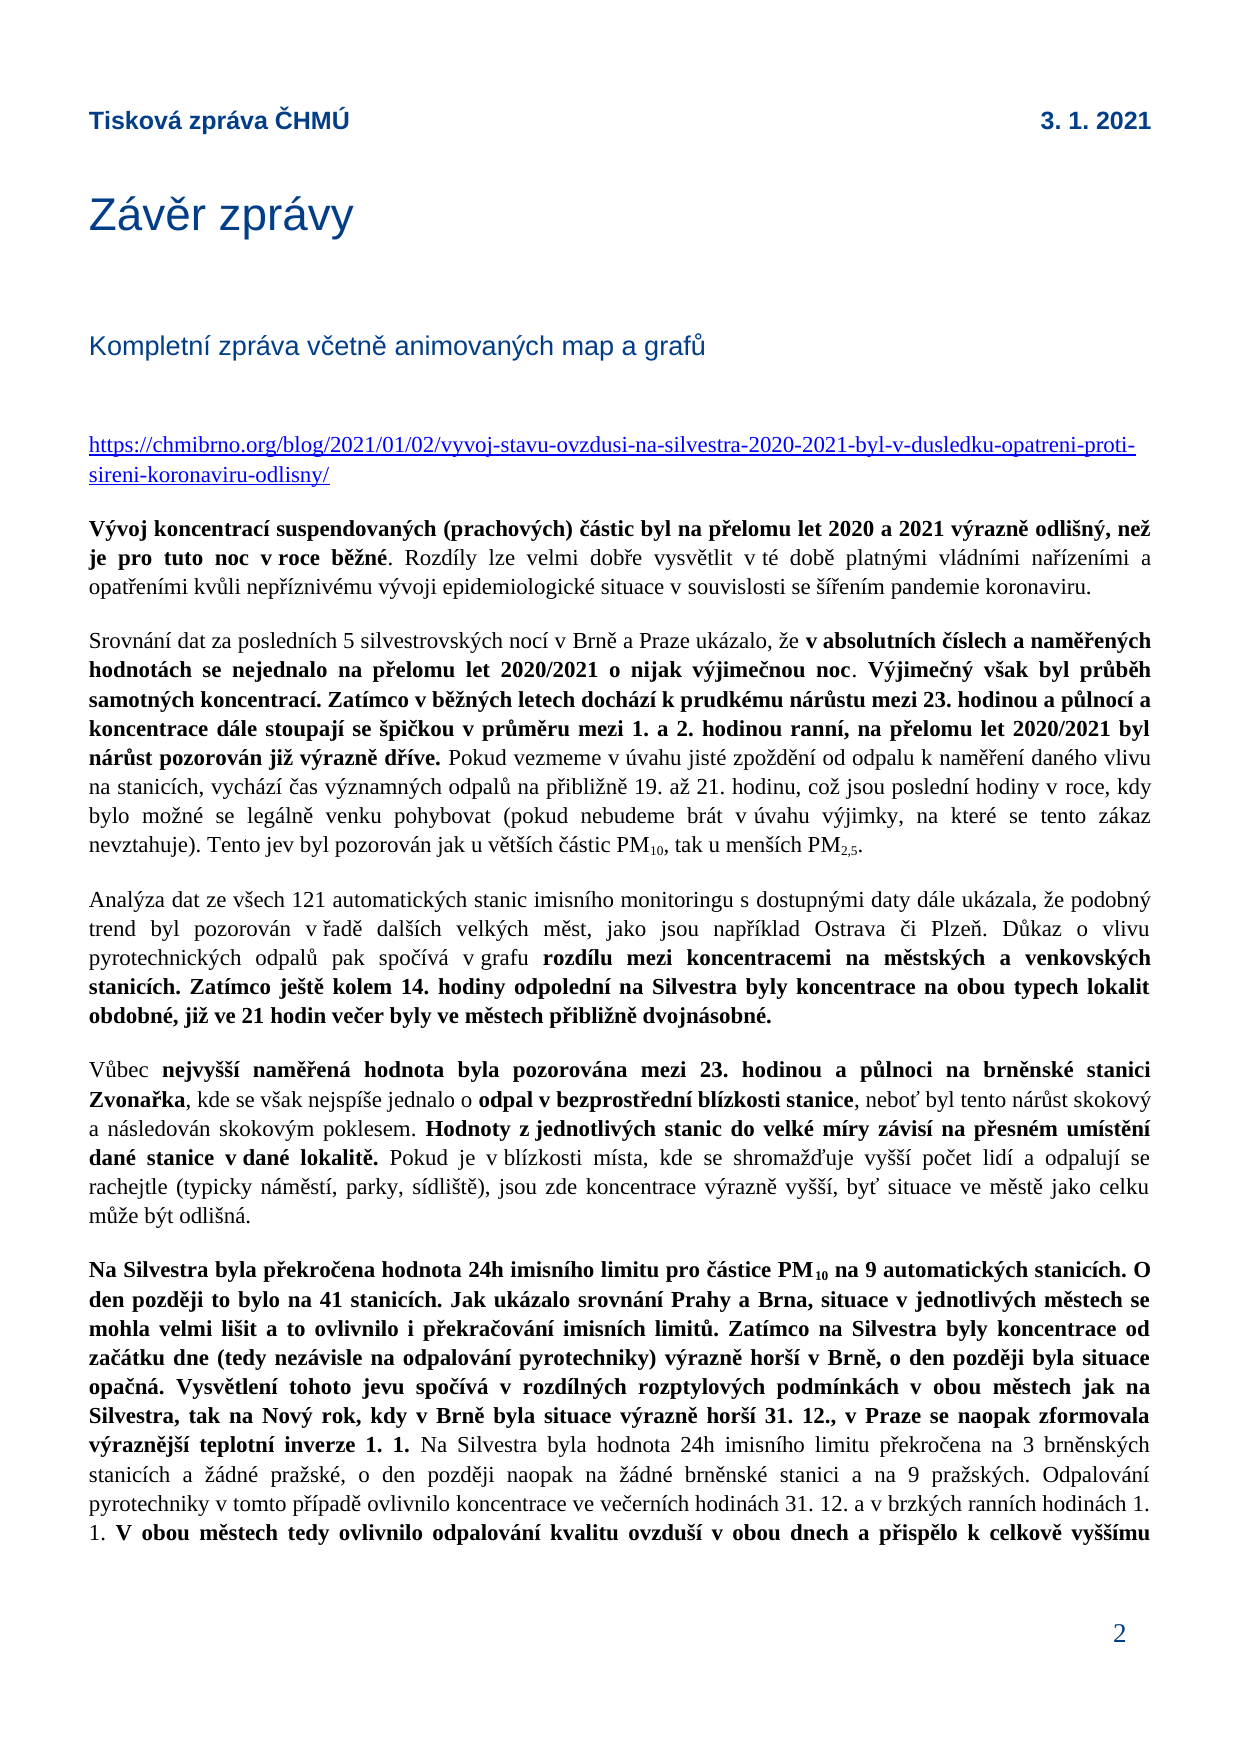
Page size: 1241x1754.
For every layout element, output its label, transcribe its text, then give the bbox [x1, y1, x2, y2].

subtitle Kompletní zpráva včetně animovaných map a grafů [89, 328, 1152, 363]
text https://chmibrno.org/blog/2021/01/02/vyvoj-stavu-ovzdusi-na-silvestra-2020-2021-byl-v-dusledku-opatreni-proti-sireni-koronaviru-odlisny/ [89, 400, 1152, 488]
subtitle Závěr zprávy [89, 187, 1152, 240]
text Vývoj koncentrací suspendovaných (prachových) částic byl na přelomu let 2020 a 2021 výrazně odlišný, než je pro tuto noc v roce běžné. Rozdíly lze velmi dobře vysvětlit v té době platnými vládními nařízeními a opatřeními kvůli nepříznivému vývoji epidemiologické situace v souvislosti se šířením pandemie koronaviru. [89, 513, 1152, 600]
text Srovnání dat za posledních 5 silvestrovských nocí v Brně a Praze ukázalo, že v absolutních číslech a naměřených hodnotách se nejednalo na přelomu let 2020/2021 o nijak výjimečnou noc. Výjimečný však byl průběh samotných koncentrací. Zatímco v běžných letech dochází k prudkému nárůstu mezi 23. hodinou a půlnocí a koncentrace dále stoupají se špičkou v průměru mezi 1. a 2. hodinou ranní, na přelomu let 2020/2021 byl nárůst pozorován již výrazně dříve. Pokud vezmeme v úvahu jisté zpoždění od odpalu k naměření daného vlivu na stanicích, vychází čas významných odpalů na přibližně 19. až 21. hodinu, což jsou poslední hodiny v roce, kdy bylo možné se legálně venku pohybovat (pokud nebudeme brát v úvahu výjimky, na které se tento zákaz nevztahuje). Tento jev byl pozorován jak u větších částic PM10, tak u menších PM2,5. [89, 625, 1152, 859]
text Vůbec nejvyšší naměřená hodnota byla pozorována mezi 23. hodinou a půlnoci na brněnské stanici Zvonařka, kde se však nejspíše jednalo o odpal v bezprostřední blízkosti stanice, neboť byl tento nárůst skokový a následován skokovým poklesem. Hodnoty z jednotlivých stanic do velké míry závisí na přesném umístění dané stanice v dané lokalitě. Pokud je v blízkosti místa, kde se shromažďuje vyšší počet lidí a odpalují se rachejtle (typicky náměstí, parky, sídliště), jsou zde koncentrace výrazně vyšší, byť situace ve městě jako celku může být odlišná. [89, 1054, 1152, 1229]
text Analýza dat ze všech 121 automatických stanic imisního monitoringu s dostupnými daty dále ukázala, že podobný trend byl pozorován v řadě dalších velkých měst, jako jsou například Ostrava či Plzeň. Důkaz o vlivu pyrotechnických odpalů pak spočívá v grafu rozdílu mezi koncentracemi na městských a venkovských stanicích. Zatímco ještě kolem 14. hodiny odpolední na Silvestra byly koncentrace na obou typech lokalit obdobné, již ve 21 hodin večer byly ve městech přibližně dvojnásobné. [89, 884, 1152, 1029]
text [89, 1254, 1152, 1546]
